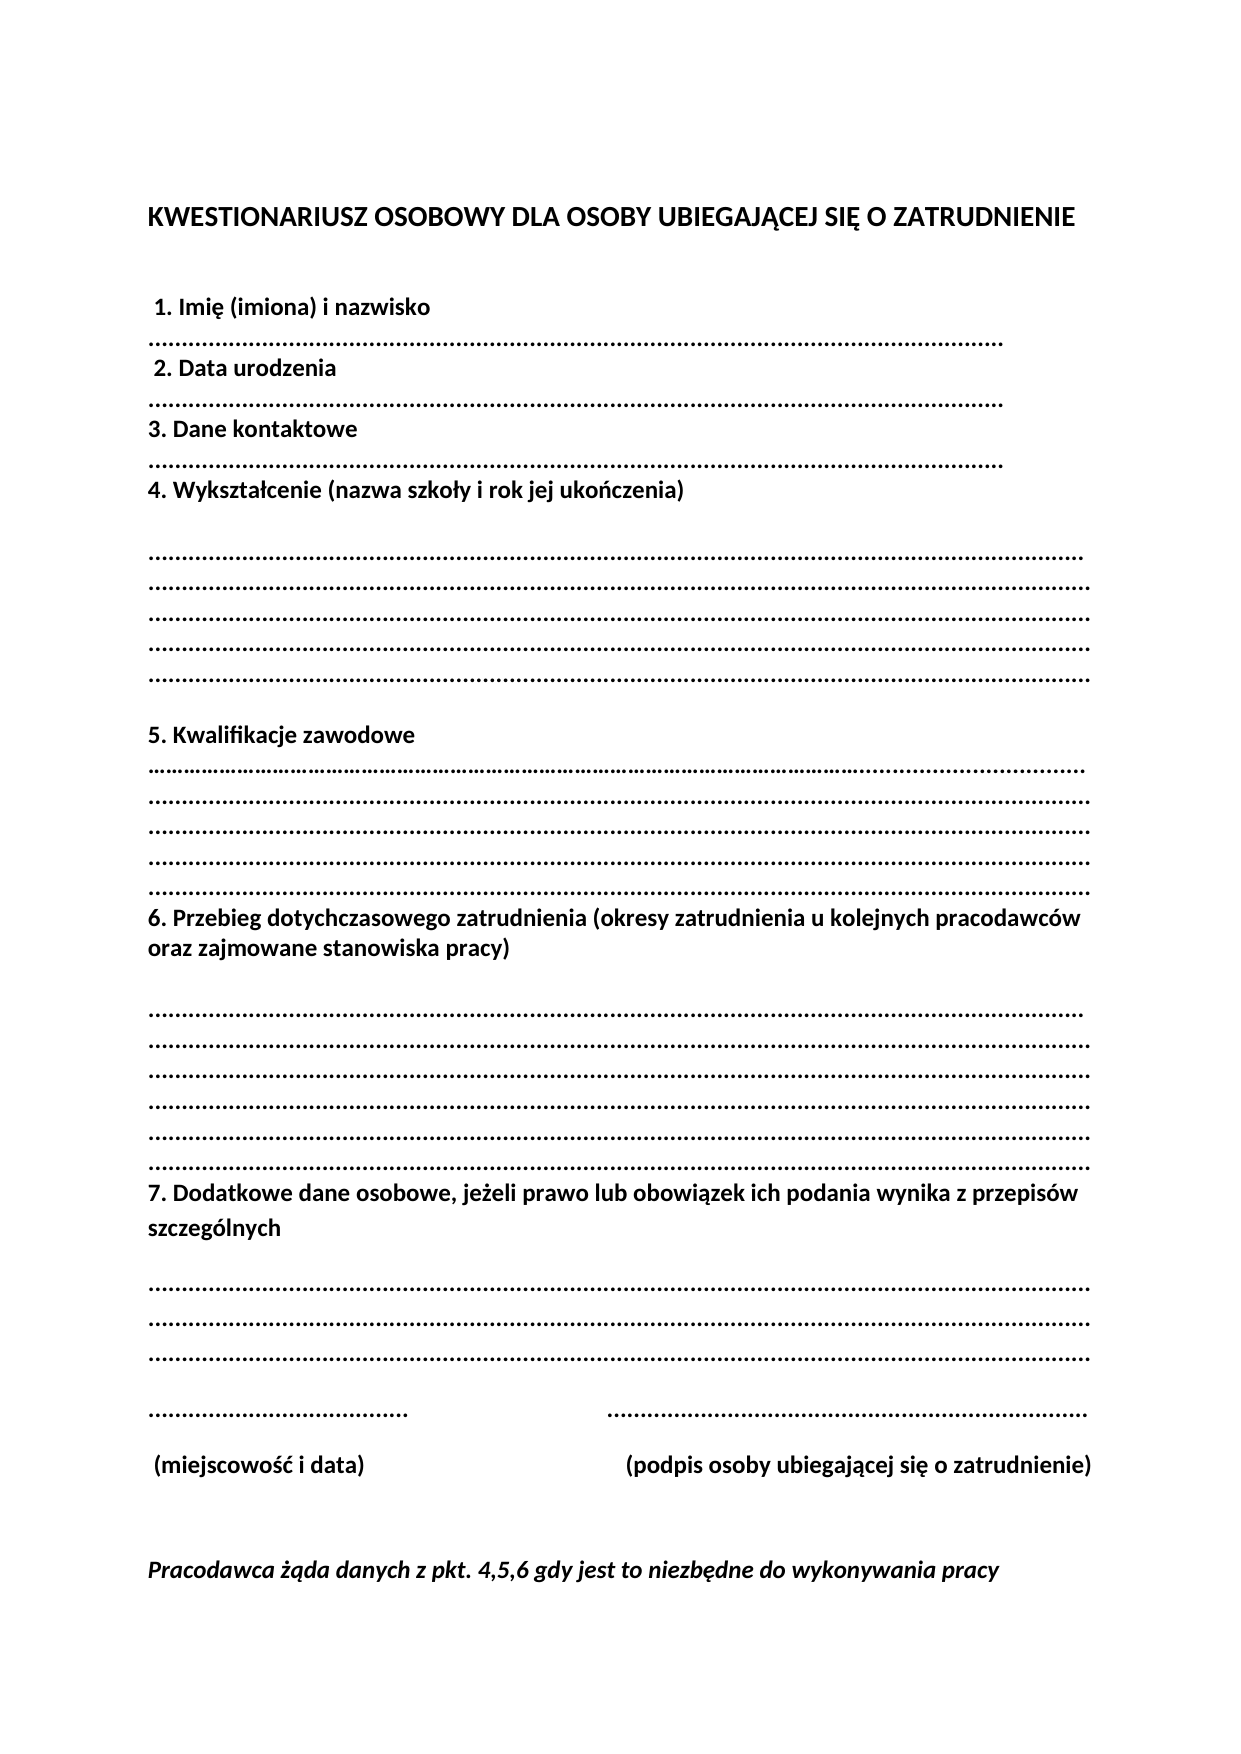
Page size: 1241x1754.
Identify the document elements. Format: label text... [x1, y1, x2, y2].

text ................................................................................................................................ [148, 322, 1093, 353]
text ................................................................................................................................ [148, 444, 1093, 475]
text 7. Dodatkowe dane osobowe, jeżeli prawo lub obowiązek ich podania wynika z przepisów szczególnych [148, 1177, 1093, 1242]
text ............................................................................................................................................ [148, 993, 1093, 1024]
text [148, 1449, 1093, 1585]
text ................................................................................................................................ 3. Dane kontaktowe [148, 383, 1093, 444]
text ....................................................................................................................................................................................................................................................................................................................................................................................................................................... [148, 1267, 1093, 1368]
text ................................................................................................................................................................................................................................................................................................................................................................................................................................................................................................................................................................................................................................................................................................................................. [148, 1024, 1093, 1177]
text ....................................... ........................................................................ [148, 1393, 1093, 1424]
text 2. Data urodzenia [148, 353, 1093, 383]
text KWESTIONARIUSZ OSOBOWY DLA OSOBY UBIEGAJĄCEJ SIĘ O ZATRUDNIENIE [148, 198, 1093, 233]
text 4. Wykształcenie (nazwa szkoły i rok jej ukończenia) [148, 475, 1093, 505]
text .................................................................................................................................................................................................................................................................................................................................................................................................................................................................................................................................................................................... 5. Kwalifikacje zawodowe …………………………………………………………………………………………………………...................................................................................................................................................................................................................................................................................................................................................................................................................................................................................................................................................................................................................... 6. Przebieg dotychczasowego zatrudnienia (okresy zatrudnienia u kolejnych pracodawców oraz zajmowane stanowiska pracy) [148, 566, 1093, 963]
text 1. Imię (imiona) i nazwisko [148, 292, 1093, 322]
text ............................................................................................................................................ [148, 536, 1093, 566]
